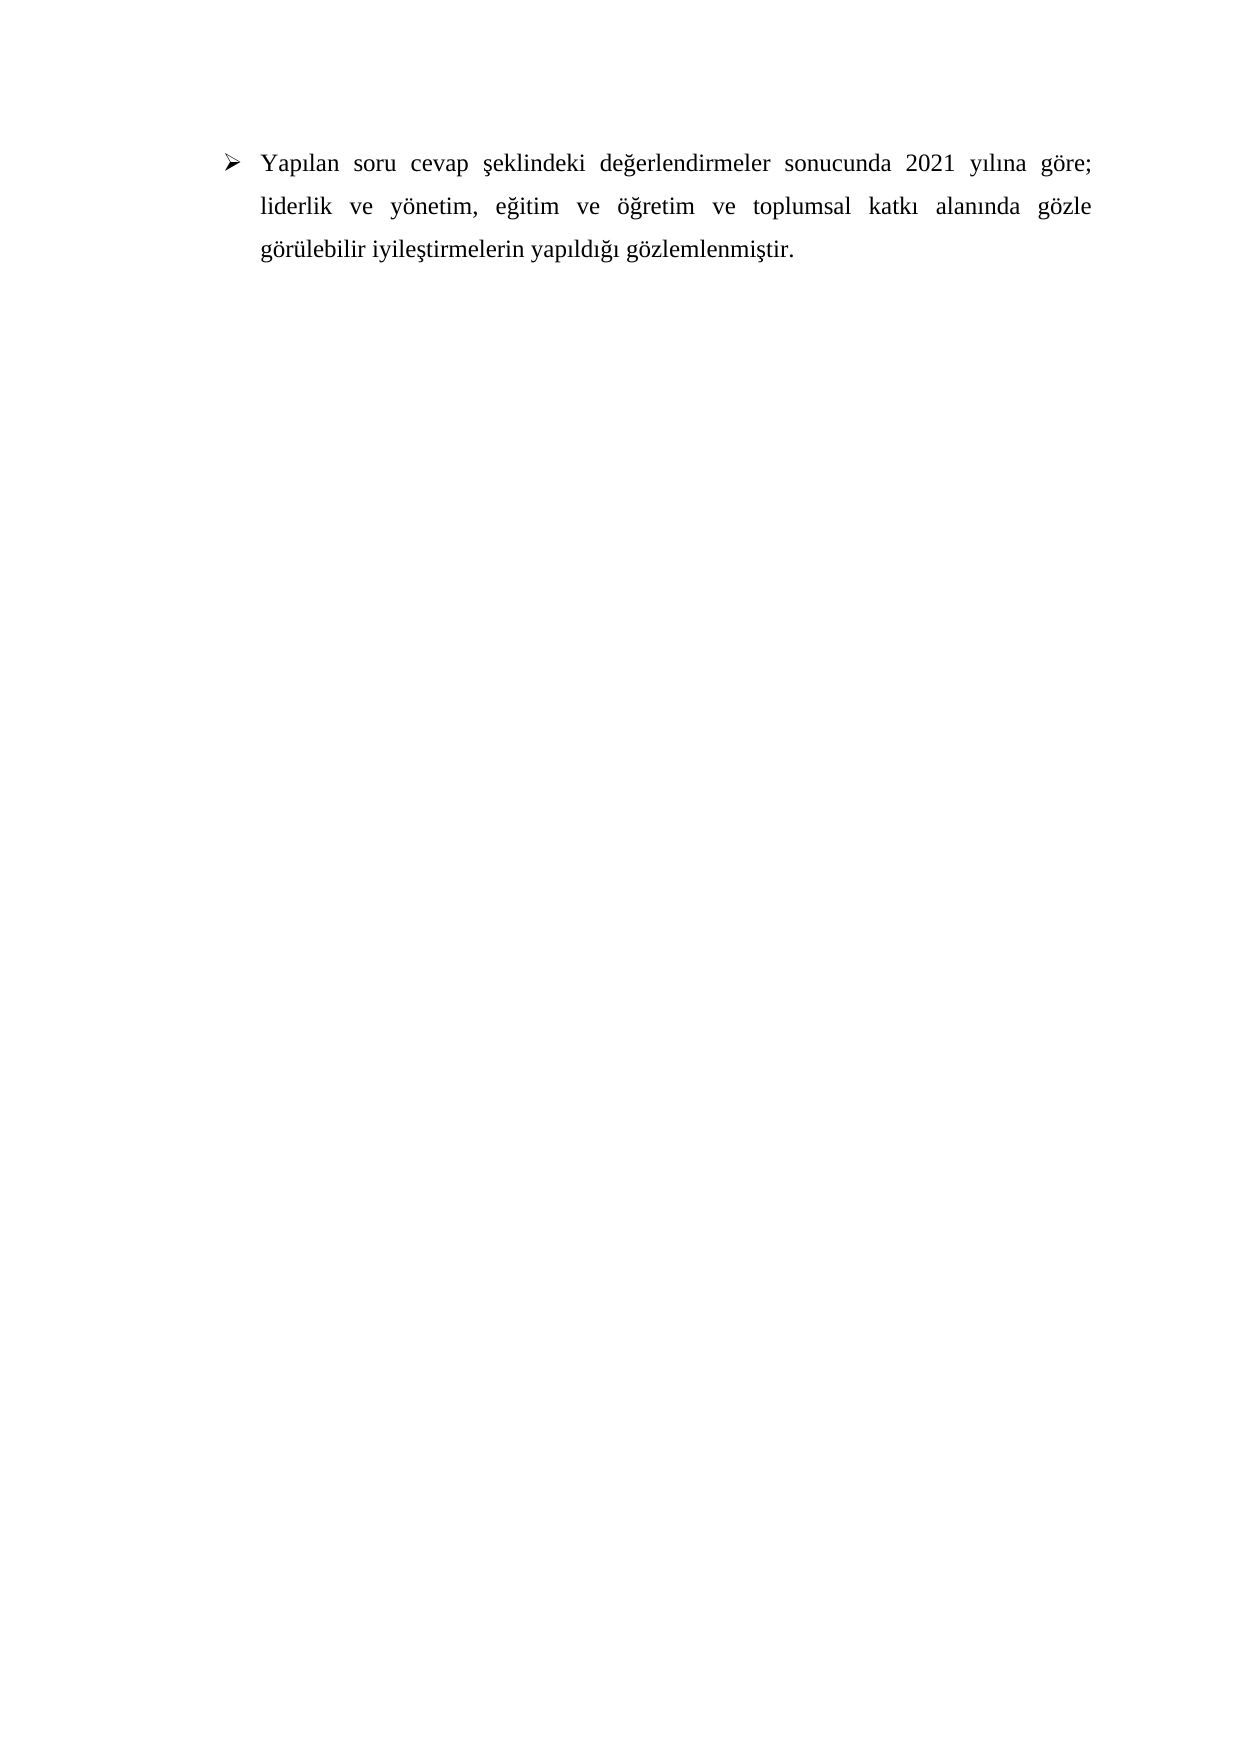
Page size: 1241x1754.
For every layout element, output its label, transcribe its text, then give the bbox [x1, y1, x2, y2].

list Yapılan soru cevap şeklindeki değerlendirmeler sonucunda 2021 yılına göre; liderlik ve yönetim, eğitim ve öğretim ve toplumsal katkı alanında gözle görülebilir iyileştirmelerin yapıldığı gözlemlenmiştir. [223, 148, 1093, 263]
